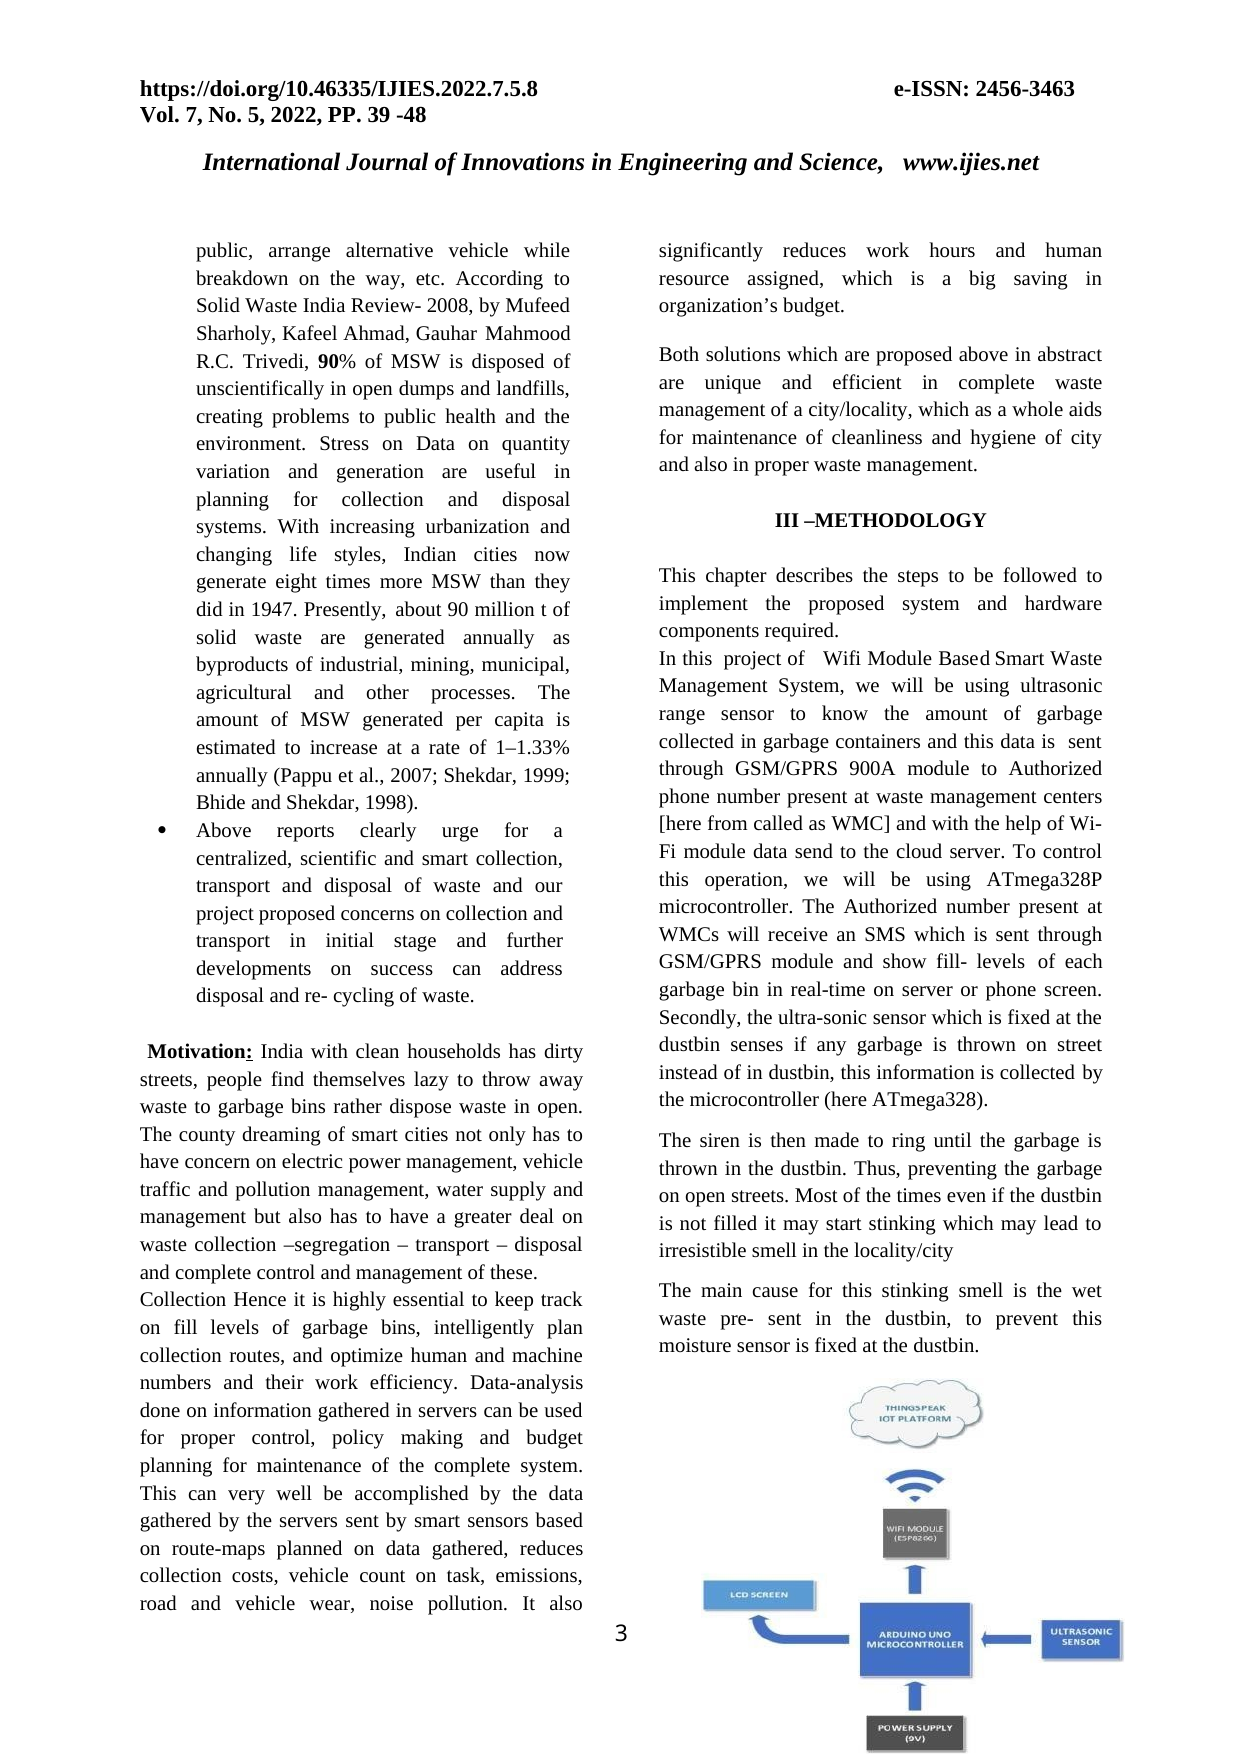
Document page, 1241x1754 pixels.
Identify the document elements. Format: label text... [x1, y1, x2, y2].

picture [701, 1378, 1125, 1754]
text This chapter describes the steps to be followed to implement the proposed system and hardware components required. [659, 563, 1103, 642]
text Motivation: India with clean households has dirty streets, people find themselves lazy to throw away waste to garbage bins rather dispose waste in open. The county dreaming of smart cities not only has to have concern on electric power management, vehicle traffic and pollution management, water supply and management but also has to have a greater deal on waste collection –segregation – transport – disposal and complete control and management of these. [139, 1039, 584, 1284]
text The siren is then made to ring until the garbage is thrown in the dustbin. Thus, preventing the garbage on open streets. Most of the times even if the dustbin is not filled it may start stinking which may lead to irresistible smell in the locality/city [659, 1128, 1103, 1262]
text In this project of Wifi Module Based Smart Waste Management System, we will be using ultrasonic range sensor to know the amount of garbage collected in garbage containers and this data is sent through GSM/GPRS 900A module to Authorized phone number present at waste management centers [here from called as WMC] and with the help of Wi-Fi module data send to the cloud server. To control this operation, we will be using ATmega328P microcontroller. The Authorized number present at WMCs will receive an SMS which is sent through GSM/GPRS module and show fill- levels of each garbage bin in real-time on server or phone screen. Secondly, the ultra-sonic sensor which is fixed at the dustbin senses if any garbage is thrown on street instead of in dustbin, this information is collected by the microcontroller (here ATmega328). [659, 646, 1103, 1111]
list Above reports clearly urge for a centralized, scientific and smart collection, transport and disposal of waste and our project proposed concerns on collection and transport in initial stage and further developments on success can address disposal and re- cycling of waste. [158, 818, 563, 1007]
subtitle III –METHODOLOGY [659, 508, 1103, 532]
text The main cause for this stinking smell is the wet waste pre- sent in the dustbin, to prevent this moisture sensor is fixed at the dustbin. [659, 1278, 1103, 1357]
text Both solutions which are proposed above in abstract are unique and efficient in complete waste management of a city/locality, which as a whole aids for maintenance of cleanliness and hygiene of city and also in proper waste management. [659, 342, 1103, 476]
text Collection Hence it is highly essential to keep track on fill levels of garbage bins, intelligently plan collection routes, and optimize human and machine numbers and their work efficiency. Data-analysis done on information gathered in servers can be used for proper control, policy making and budget planning for maintenance of the complete system. This can very well be accomplished by the data gathered by the servers sent by smart sensors based on route-maps planned on data gathered, reduces collection costs, vehicle count on task, emissions, road and vehicle wear, noise pollution. It also significantly reduces work hours and human resource assigned, which is a big saving in organization’s budget. [139, 1287, 584, 1615]
